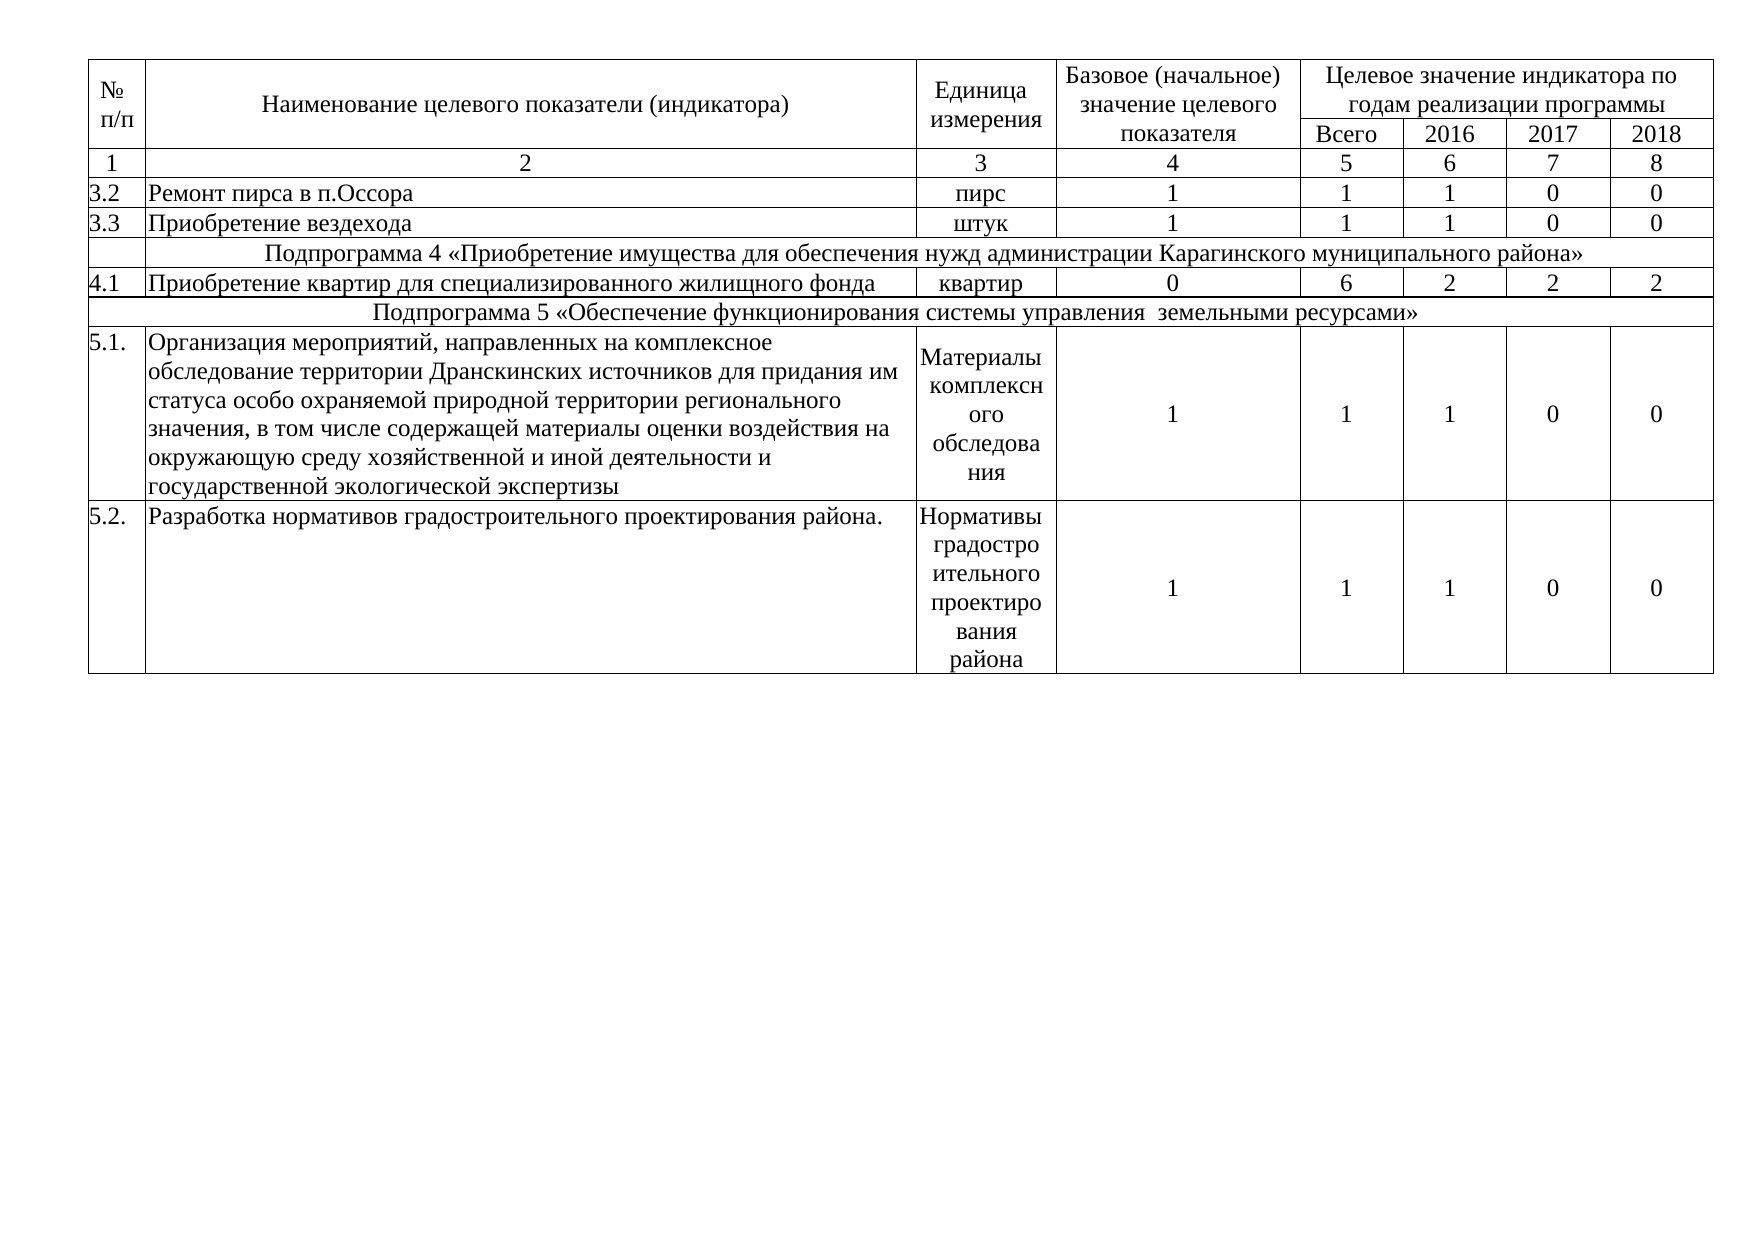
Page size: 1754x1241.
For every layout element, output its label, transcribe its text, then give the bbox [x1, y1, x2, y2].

table_cell 0 [1507, 501, 1610, 673]
table_cell квартир [917, 268, 1056, 296]
table_cell Ремонт пирса в п.Оссора [146, 178, 916, 207]
table_cell 2 [146, 149, 916, 177]
table_cell 0 [1057, 268, 1300, 296]
table_cell 1 [89, 149, 145, 177]
table_header № п/п [89, 60, 145, 147]
table_cell Организация мероприятий, направленных на комплексное обследование территории Дранскинских источников для придания им статуса особо охраняемой природной территории регионального значения, в том числе содержащей материалы оценки воздействия на окружающую среду хозяйственной и иной деятельности и государственной экологической экспертизы [146, 327, 916, 500]
table_cell 1 [1301, 327, 1403, 500]
table_cell 0 [1611, 327, 1713, 500]
table_cell Приобретение вездехода [146, 208, 916, 237]
table_cell 1 [1404, 178, 1506, 207]
table_cell Разработка нормативов градостроительного проектирования района. [146, 501, 916, 673]
table_cell 2 [1404, 268, 1506, 296]
table_header Наименование целевого показатели (индикатора) [146, 60, 916, 147]
table_cell 0 [1507, 178, 1610, 207]
table_header Целевое значение индикатора по годам реализации программы [1301, 60, 1713, 118]
table_cell Всего [1301, 119, 1403, 147]
table_cell 3.3 [89, 208, 145, 237]
table_cell 3.2 [89, 178, 145, 207]
table_cell 0 [1507, 208, 1610, 237]
table_cell Нормативы градостроительного проектирования района [917, 501, 1056, 673]
table_cell 6 [1301, 268, 1403, 296]
table_header Единица измерения [917, 60, 1056, 147]
table_cell 1 [1057, 208, 1300, 237]
table_cell 1 [1404, 327, 1506, 500]
table_cell Материалы комплексного обследования [917, 327, 1056, 500]
table_cell 0 [1611, 208, 1713, 237]
table_cell 0 [1611, 178, 1713, 207]
table_cell Подпрограмма 5 «Обеспечение функционирования системы управления земельными ресурсами» [89, 298, 1713, 326]
table_cell пирс [917, 178, 1056, 207]
table_cell 1 [1057, 327, 1300, 500]
table_cell Приобретение квартир для специализированного жилищного фонда [146, 268, 916, 296]
table_cell 6 [1404, 149, 1506, 177]
table_cell 1 [1057, 178, 1300, 207]
table_cell 2016 [1404, 119, 1506, 147]
table_cell 4.1 [89, 268, 145, 296]
table_header Базовое (начальное) значение целевого показателя (индикатора) [1057, 60, 1300, 147]
table_cell 4 [1057, 149, 1300, 177]
table_cell 5.2. [89, 501, 145, 673]
table_cell 7 [1507, 149, 1610, 177]
table_cell 2018 [1611, 119, 1713, 147]
table_cell 8 [1611, 149, 1713, 177]
table_cell 2 [1611, 268, 1713, 296]
table_cell 1 [1404, 501, 1506, 673]
table_cell 1 [1057, 501, 1300, 673]
table_cell 1 [1301, 501, 1403, 673]
table_cell 5.1. [89, 327, 145, 500]
table_cell 1 [1301, 178, 1403, 207]
table_cell 0 [1507, 327, 1610, 500]
table_cell [89, 238, 145, 267]
table_cell 2017 [1507, 119, 1610, 147]
table_cell 5 [1301, 149, 1403, 177]
table_cell 1 [1404, 208, 1506, 237]
table_cell 2 [1507, 268, 1610, 296]
table_cell Подпрограмма 4 «Приобретение имущества для обеспечения нужд администрации Карагинского муниципального района» [146, 238, 1713, 267]
table_cell 0 [1611, 501, 1713, 673]
table_cell штук [917, 208, 1056, 237]
table_cell 3 [917, 149, 1056, 177]
table_cell 1 [1301, 208, 1403, 237]
